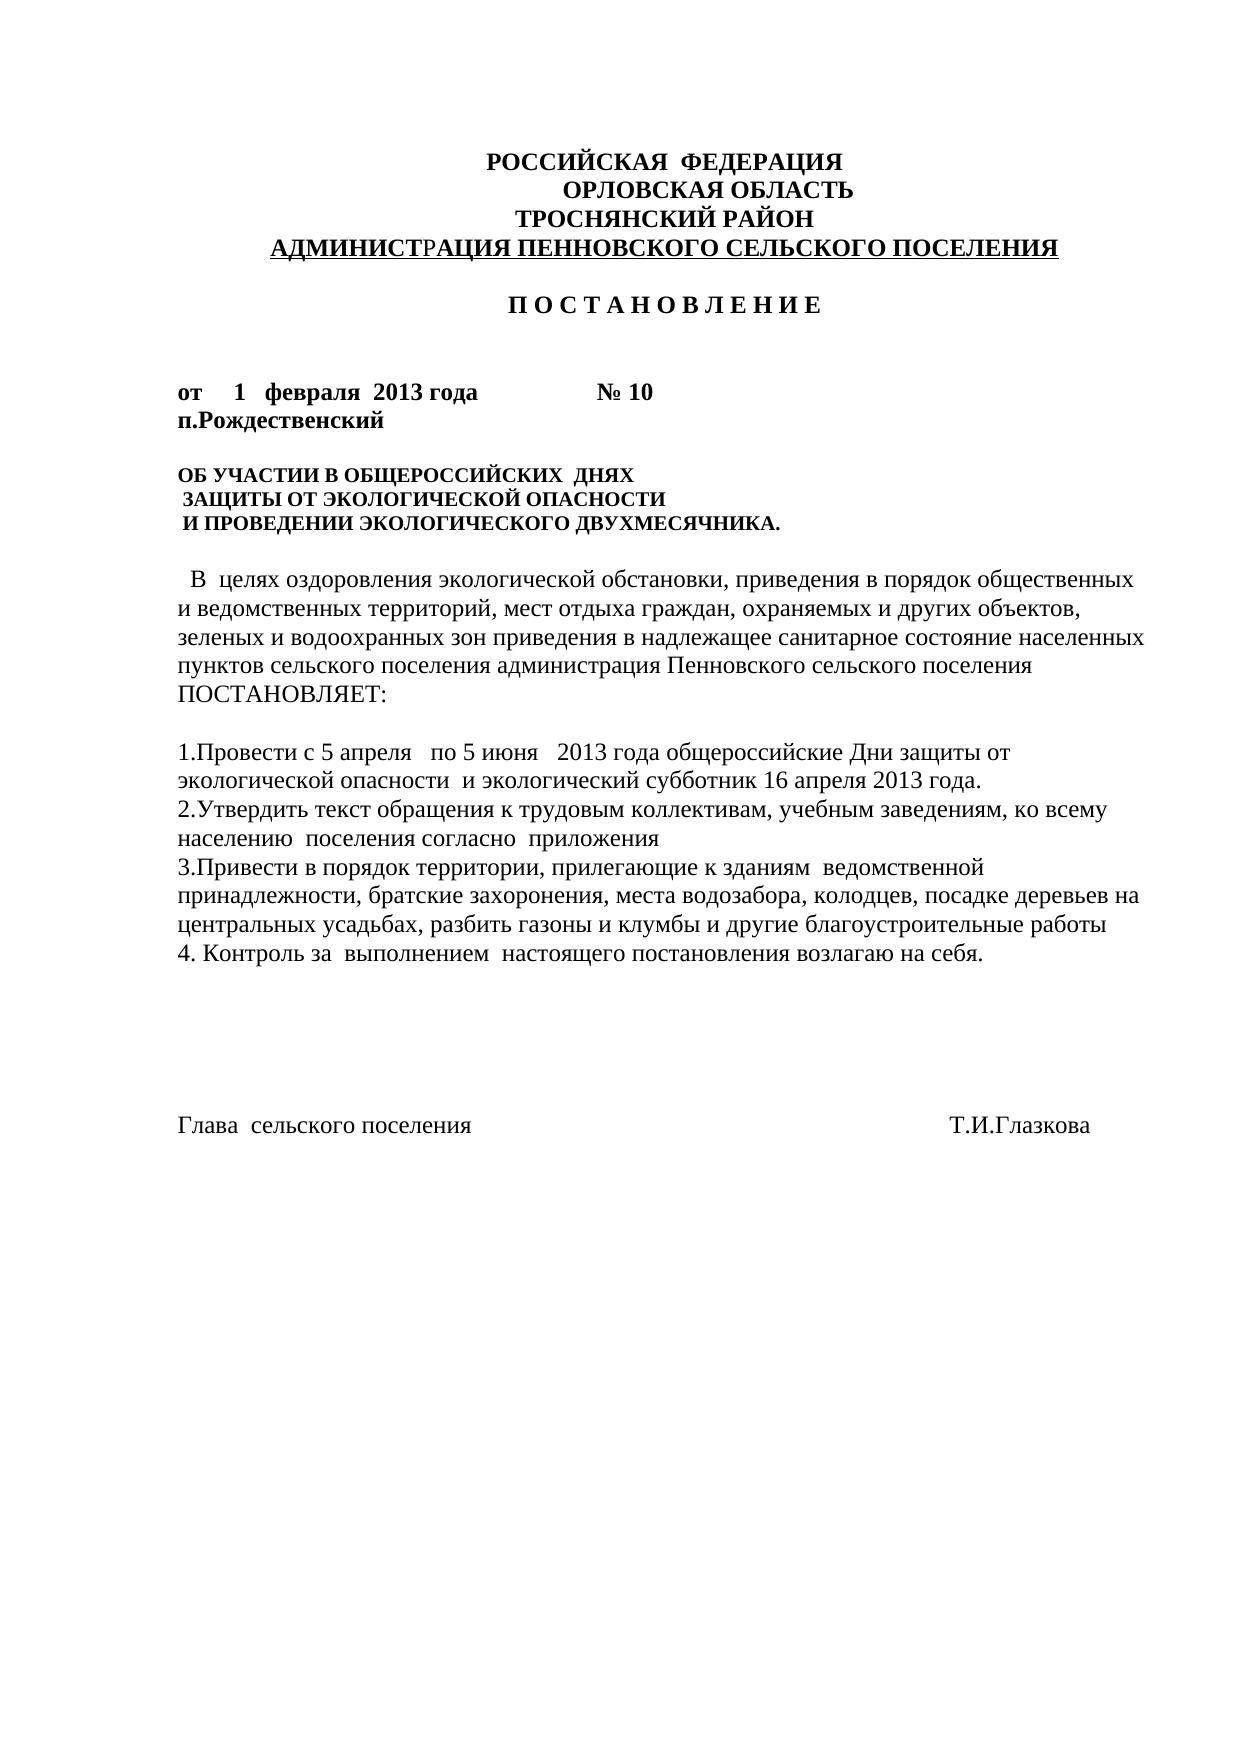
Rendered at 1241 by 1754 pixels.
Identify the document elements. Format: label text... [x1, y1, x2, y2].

text от 1 февраля 2013 года № 10 [177, 377, 1152, 406]
text 1.Провести с 5 апреля по 5 июня 2013 года общероссийские Дни защиты от экологической опасности и экологический субботник 16 апреля 2013 года. [177, 737, 1152, 794]
text ОРЛОВСКАЯ ОБЛАСТЬ ТРОСНЯНСКИЙ РАЙОН [177, 176, 1152, 233]
text п.Рождественский [177, 406, 1152, 434]
text И ПРОВЕДЕНИИ ЭКОЛОГИЧЕСКОГО ДВУХМЕСЯЧНИКА. [177, 511, 1152, 535]
text 3.Привести в порядок территории, прилегающие к зданиям ведомственной принадлежности, братские захоронения, места водозабора, колодцев, посадке деревьев на центральных усадьбах, разбить газоны и клумбы и другие благоустроительные работы [177, 852, 1152, 938]
text Глава сельского поселения Т.И.Глазкова [177, 1110, 1152, 1139]
text 2.Утвердить текст обращения к трудовым коллективам, учебным заведениям, ко всему населению поселения согласно приложения [177, 794, 1152, 852]
text ОБ УЧАСТИИ В ОБЩЕРОССИЙСКИХ ДНЯХ [177, 463, 1152, 487]
subtitle РОССИЙСКАЯ ФЕДЕРАЦИЯ [177, 118, 1152, 176]
text ЗАЩИТЫ ОТ ЭКОЛОГИЧЕСКОЙ ОПАСНОСТИ [177, 487, 1152, 511]
text АДМИНИСТРАЦИЯ ПЕННОВСКОГО СЕЛЬСКОГО ПОСЕЛЕНИЯ [177, 233, 1152, 262]
text В целях оздоровления экологической обстановки, приведения в порядок общественных и ведомственных территорий, мест отдыха граждан, охраняемых и других объектов, зеленых и водоохранных зон приведения в надлежащее санитарное состояние населенных пунктов сельского поселения администрация Пенновского сельского поселения ПОСТАНОВЛЯЕТ: [177, 564, 1152, 708]
text 4. Контроль за выполнением настоящего постановления возлагаю на себя. [177, 938, 1152, 967]
text П О С Т А Н О В Л Е Н И Е [177, 291, 1152, 319]
